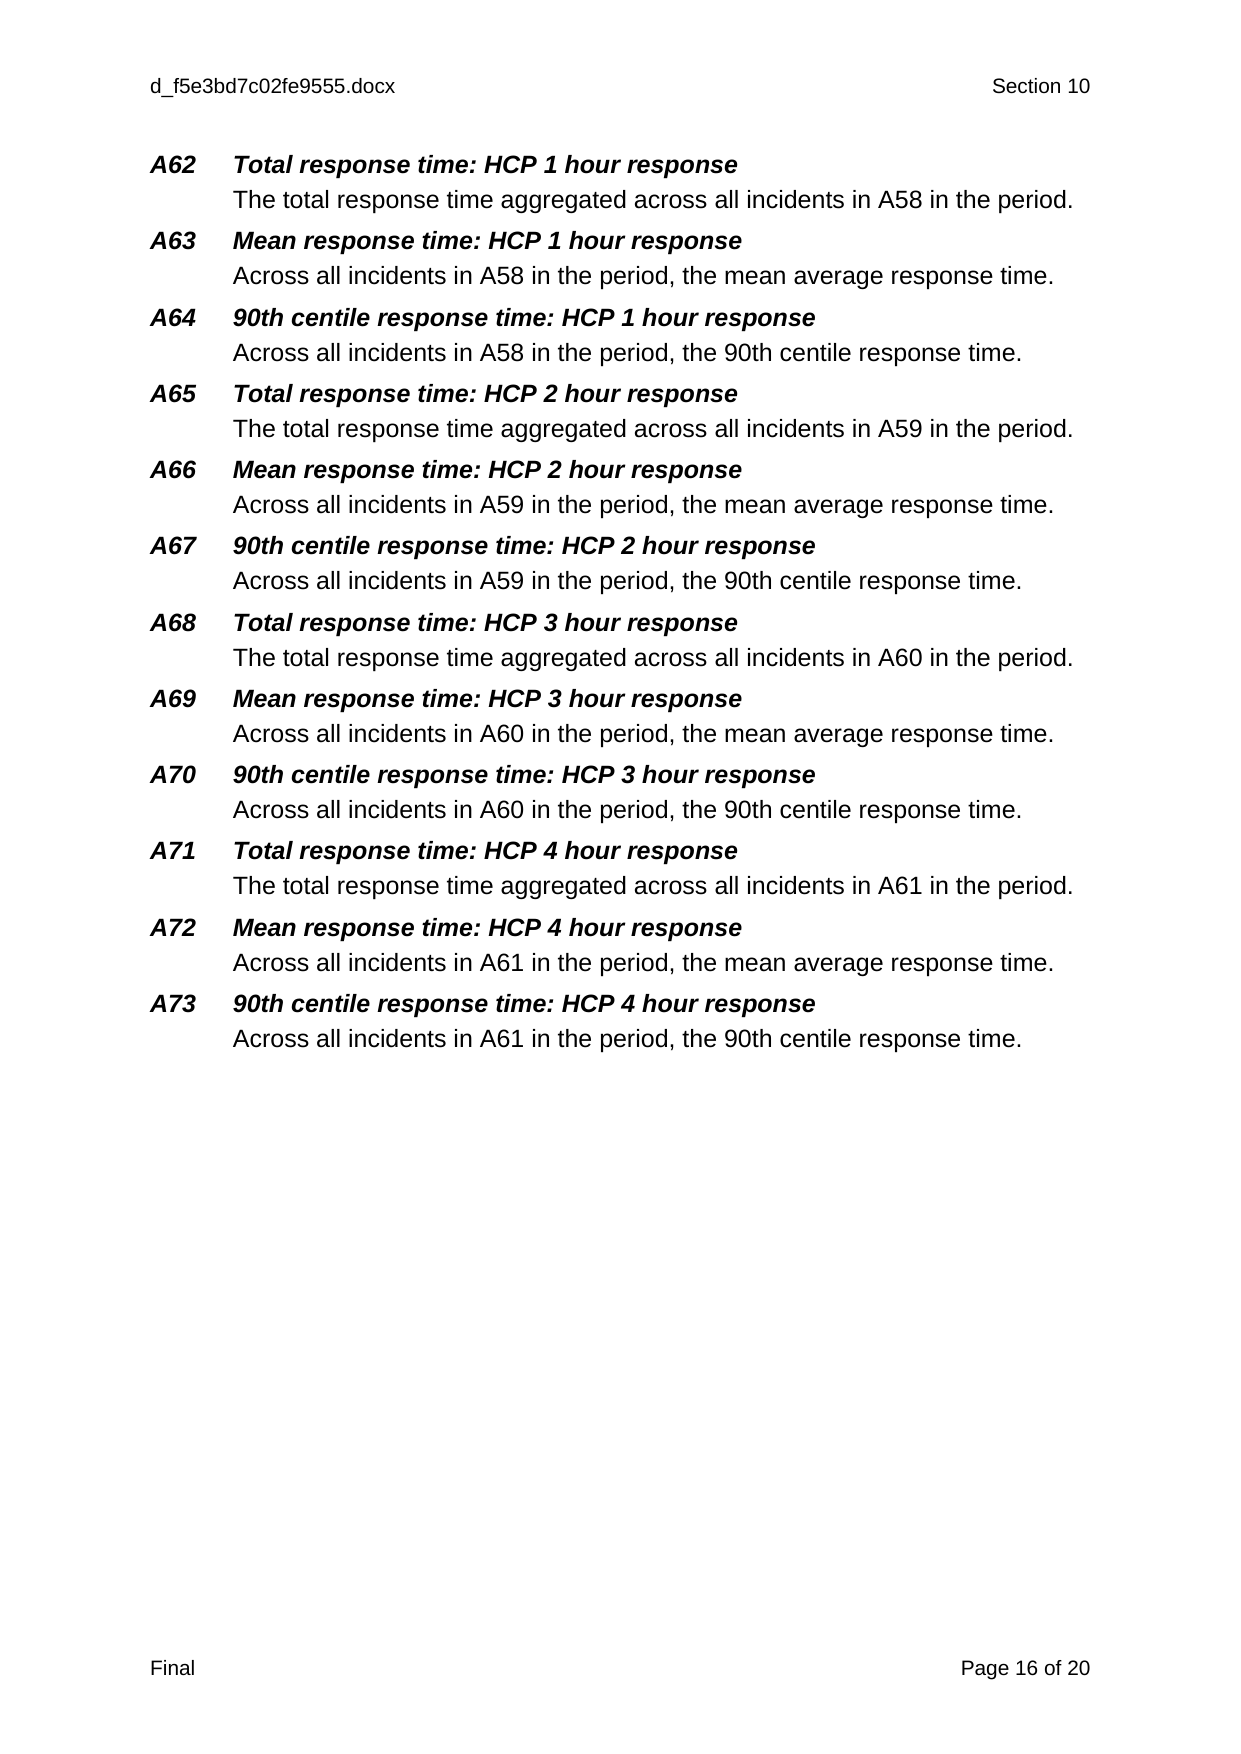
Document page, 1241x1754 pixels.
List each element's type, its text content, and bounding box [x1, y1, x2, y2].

text Across all incidents in A60 in the period, the mean average response time. [233, 719, 1090, 747]
text The total response time aggregated across all incidents in A58 in the period. [233, 185, 1090, 214]
subtitle A66 Mean response time: HCP 2 hour response [150, 455, 1090, 484]
subtitle A71 Total response time: HCP 4 hour response [150, 836, 1090, 865]
subtitle A70 90th centile response time: HCP 3 hour response [150, 760, 1090, 789]
subtitle A64 90th centile response time: HCP 1 hour response [150, 302, 1090, 331]
subtitle A63 Mean response time: HCP 1 hour response [150, 226, 1090, 255]
text Across all incidents in A61 in the period, the mean average response time. [233, 947, 1090, 976]
text Across all incidents in A58 in the period, the 90th centile response time. [233, 337, 1090, 366]
subtitle A72 Mean response time: HCP 4 hour response [150, 912, 1090, 941]
text The total response time aggregated across all incidents in A60 in the period. [233, 642, 1090, 671]
subtitle A62 Total response time: HCP 1 hour response [150, 150, 1090, 179]
subtitle A73 90th centile response time: HCP 4 hour response [150, 989, 1090, 1017]
text Across all incidents in A60 in the period, the 90th centile response time. [233, 795, 1090, 824]
subtitle A65 Total response time: HCP 2 hour response [150, 379, 1090, 407]
text The total response time aggregated across all incidents in A59 in the period. [233, 414, 1090, 442]
text Across all incidents in A59 in the period, the mean average response time. [233, 490, 1090, 519]
subtitle A69 Mean response time: HCP 3 hour response [150, 684, 1090, 712]
subtitle A68 Total response time: HCP 3 hour response [150, 607, 1090, 636]
text Across all incidents in A59 in the period, the 90th centile response time. [233, 566, 1090, 595]
subtitle A67 90th centile response time: HCP 2 hour response [150, 531, 1090, 560]
text Across all incidents in A58 in the period, the mean average response time. [233, 261, 1090, 290]
text Across all incidents in A61 in the period, the 90th centile response time. [233, 1024, 1090, 1052]
text The total response time aggregated across all incidents in A61 in the period. [233, 871, 1090, 900]
